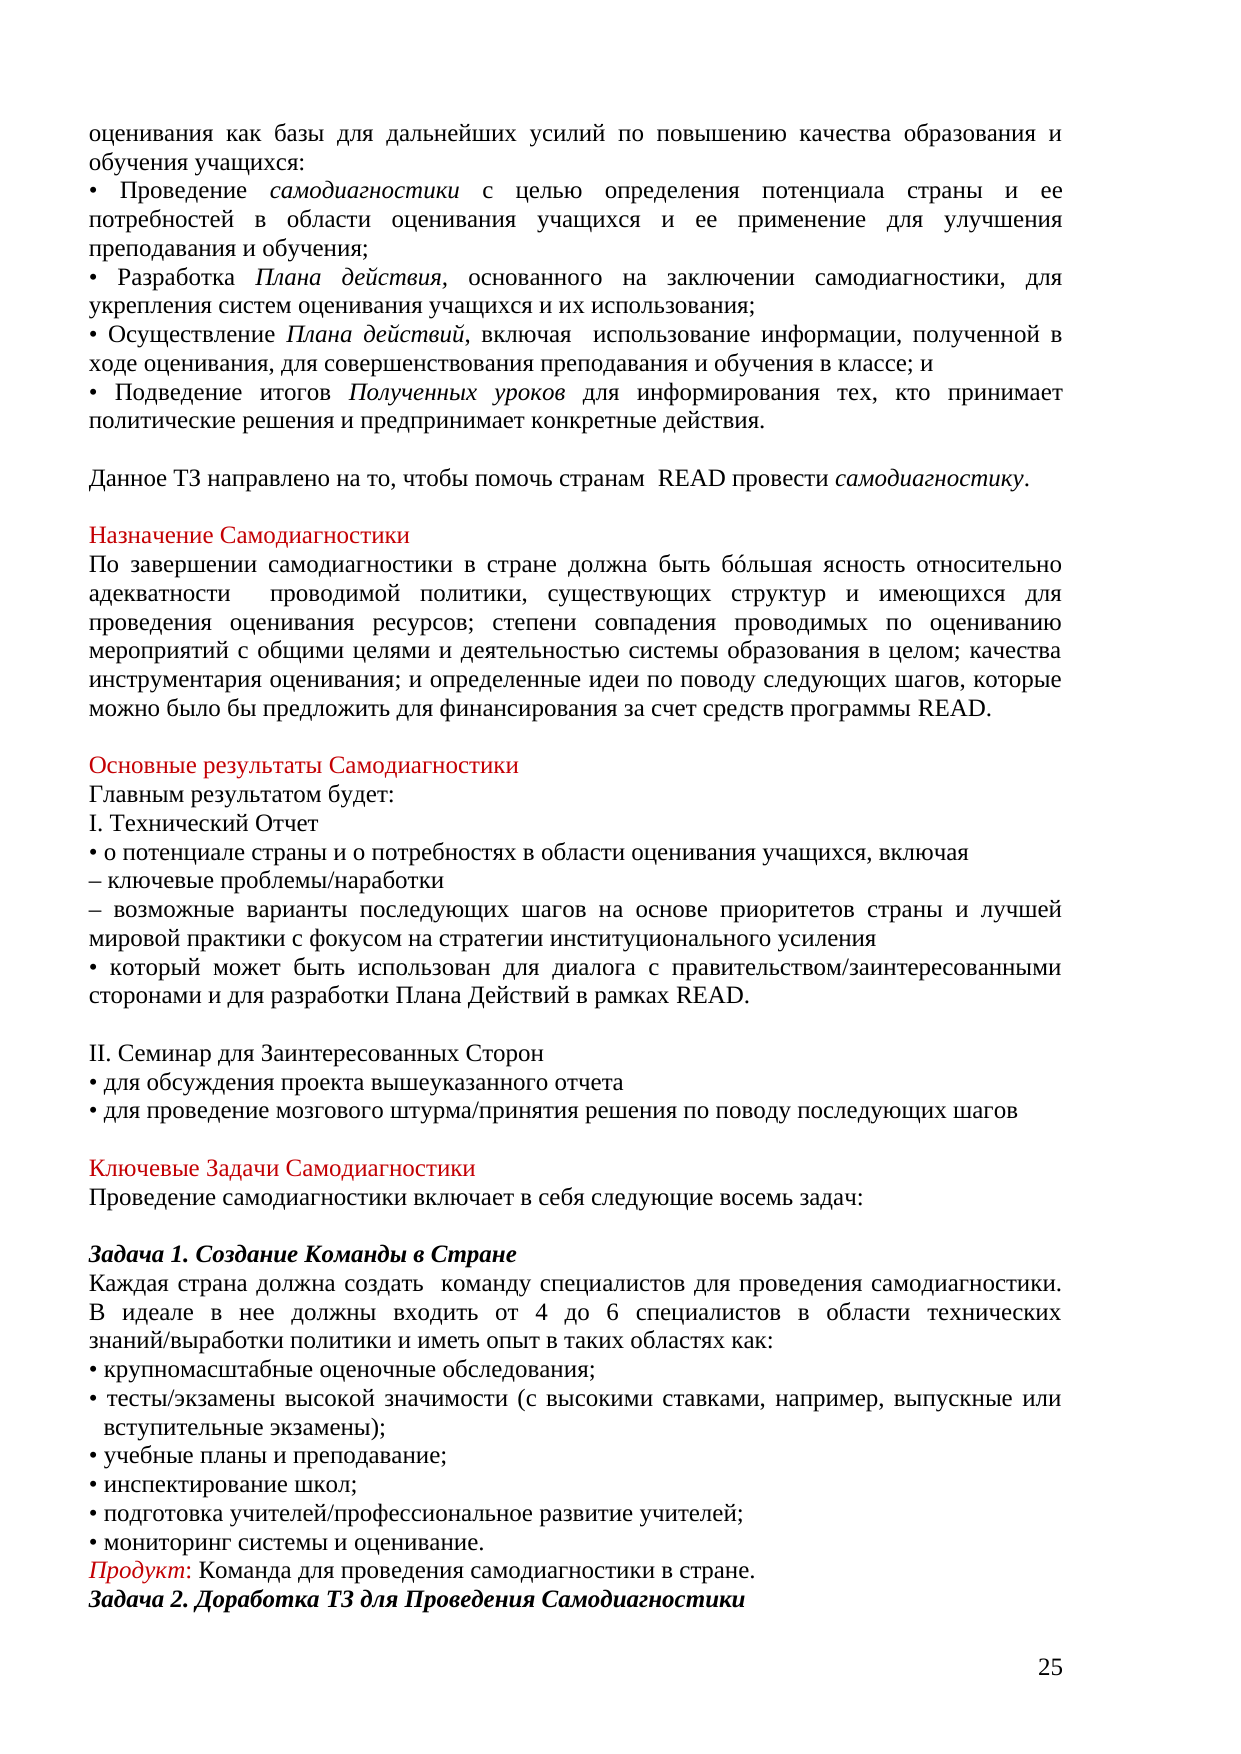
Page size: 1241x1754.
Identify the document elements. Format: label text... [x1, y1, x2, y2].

text Задача 2. Доработка ТЗ для Проведения Самодиагностики [88, 1584, 1063, 1613]
text Каждая страна должна создать команду специалистов для проведения самодиагностики. В идеале в нее должны входить от 4 до 6 специалистов в области технических знаний/выработки политики и иметь опыт в таких областях как: [88, 1268, 1063, 1354]
text I. Технический Отчет [88, 808, 1063, 837]
text • мониторинг системы и оценивание. [88, 1527, 1063, 1556]
text • о потенциале страны и о потребностях в области оценивания учащихся, включая [88, 837, 1063, 866]
text Назначение Самодиагностики [88, 521, 1063, 549]
text • крупномасштабные оценочные обследования; [88, 1354, 1063, 1383]
text Основные результаты Самодиагностики [88, 751, 1063, 779]
text – возможные варианты последующих шагов на основе приоритетов страны и лучшей мировой практики с фокусом на стратегии институционального усиления [88, 894, 1063, 952]
text Проведение самодиагностики включает в себя следующие восемь задач: [88, 1182, 1063, 1211]
text • Подведение итогов Полученных уроков для информирования тех, кто принимает политические решения и предпринимает конкретные действия. [88, 377, 1063, 434]
text • который может быть использован для диалога с правительством/заинтересованными сторонами и для разработки Плана Действий в рамках READ. [88, 952, 1063, 1009]
text Ключевые Задачи Самодиагностики [88, 1153, 1063, 1182]
text • Осуществление Плана действий, включая использование информации, полученной в ходе оценивания, для совершенствования преподавания и обучения в классе; и [88, 319, 1063, 377]
text II. Семинар для Заинтересованных Сторон [88, 1038, 1063, 1067]
text – ключевые проблемы/наработки [88, 866, 1063, 894]
text • инспектирование школ; [88, 1469, 1063, 1498]
text • тесты/экзамены высокой значимости (с высокими ставками, например, выпускные или вступительные экзамены); [88, 1383, 1063, 1441]
text Главным результатом будет: [88, 779, 1063, 808]
text • для обсуждения проекта вышеуказанного отчета [88, 1067, 1063, 1096]
text • учебные планы и преподавание; [88, 1441, 1063, 1469]
text По завершении самодиагностики в стране должна быть бóльшая ясность относительно адекватности проводимой политики, существующих структур и имеющихся для проведения оценивания ресурсов; степени совпадения проводимых по оцениванию мероприятий с общими целями и деятельностью системы образования в целом; качества инструментария оценивания; и определенные идеи по поводу следующих шагов, которые можно было бы предложить для финансирования за счет средств программы READ. [88, 549, 1063, 722]
text • Проведение самодиагностики с целью определения потенциала страны и ее потребностей в области оценивания учащихся и ее применение для улучшения преподавания и обучения; [88, 176, 1063, 262]
text Задача 1. Создание Команды в Стране [88, 1239, 1063, 1268]
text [88, 118, 1063, 176]
text Данное ТЗ направлено на то, чтобы помочь странам READ провести самодиагностику. [88, 463, 1063, 492]
text • для проведение мозгового штурма/принятия решения по поводу последующих шагов [88, 1096, 1063, 1124]
text Продукт: Команда для проведения самодиагностики в стране. [88, 1556, 1063, 1584]
text • Разработка Плана действия, основанного на заключении самодиагностики, для укрепления систем оценивания учащихся и их использования; [88, 262, 1063, 319]
text • подготовка учителей/профессиональное развитие учителей; [88, 1498, 1063, 1527]
